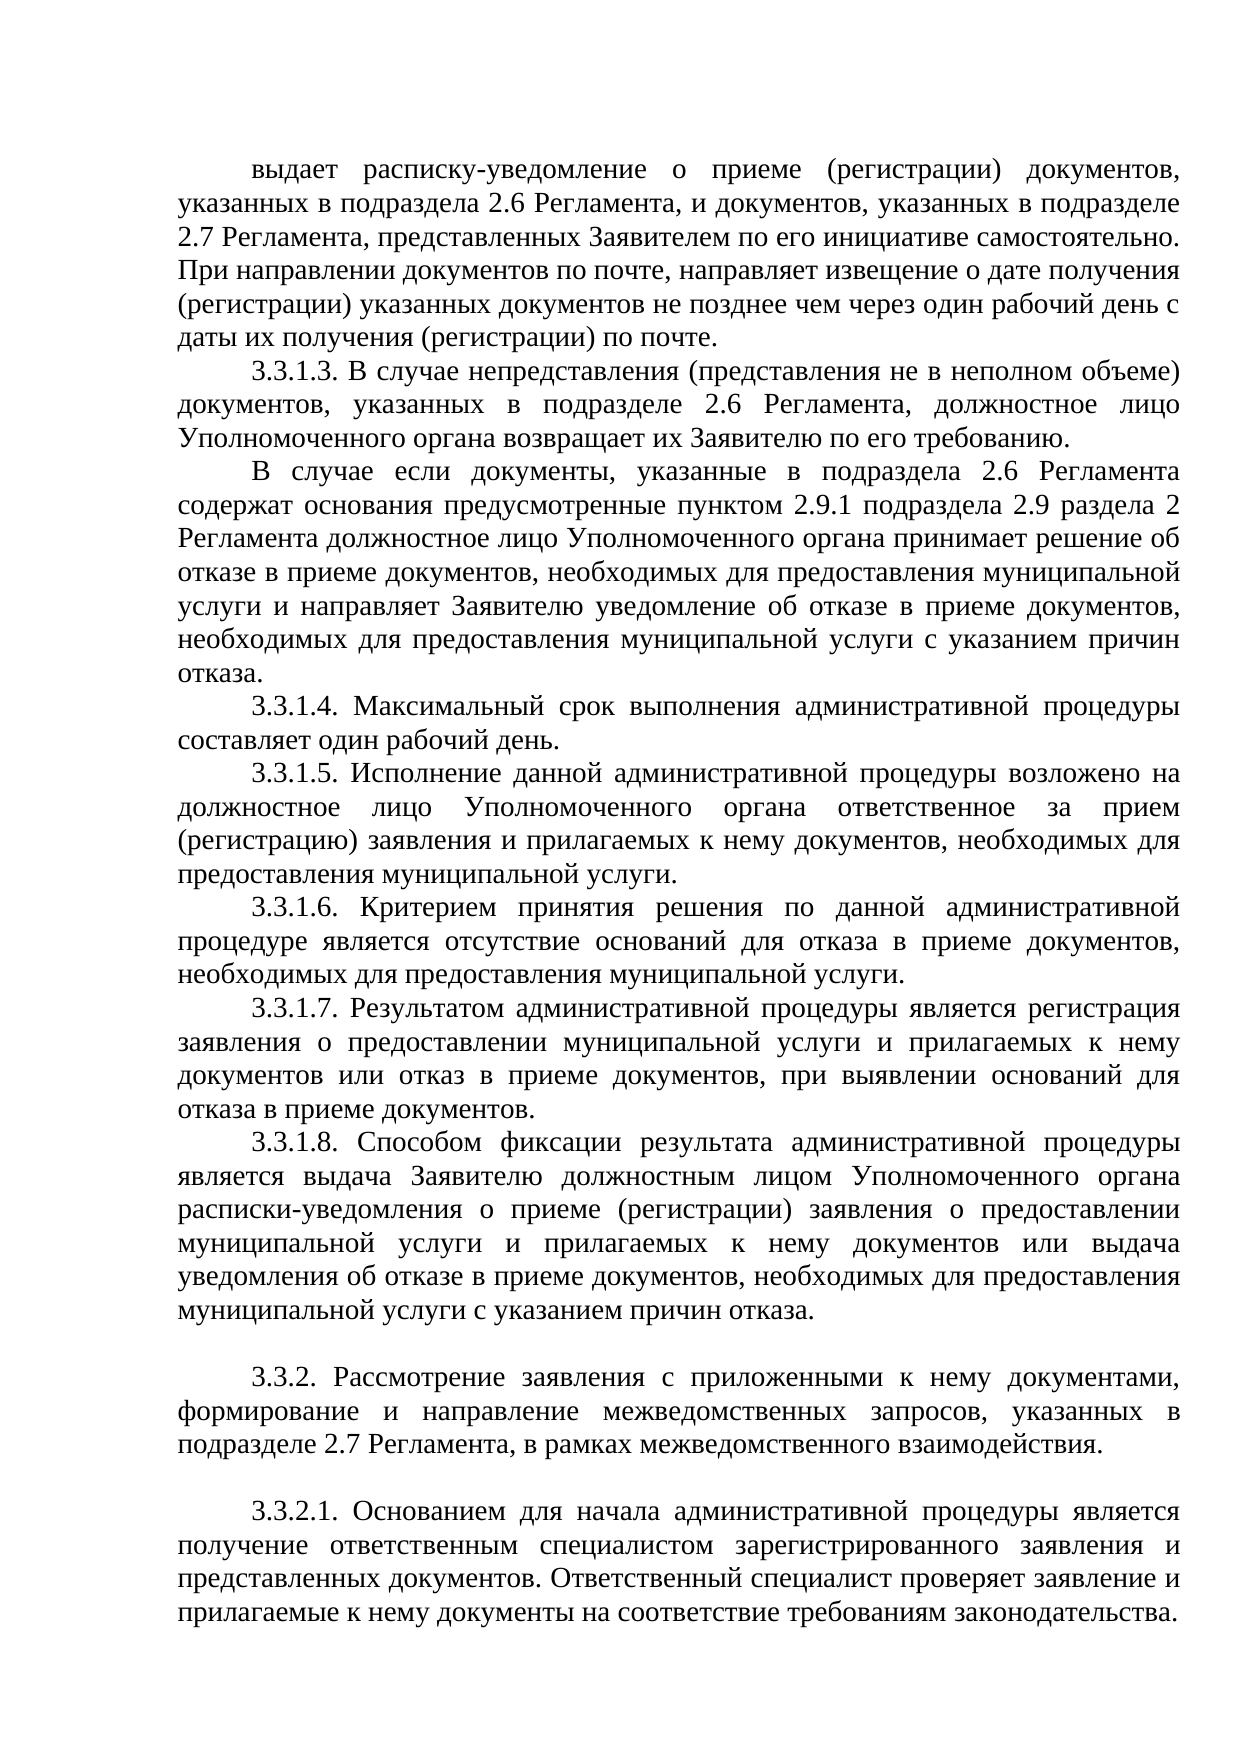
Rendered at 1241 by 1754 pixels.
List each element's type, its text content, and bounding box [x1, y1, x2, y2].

text 3.3.1.5. Исполнение данной административной процедуры возложено на должностное лицо Уполномоченного органа ответственное за прием (регистрацию) заявления и прилагаемых к нему документов, необходимых для предоставления муниципальной услуги. [177, 755, 1181, 889]
text В случае если документы, указанные в подраздела 2.6 Регламента содержат основания предусмотренные пунктом 2.9.1 подраздела 2.9 раздела 2 Регламента должностное лицо Уполномоченного органа принимает решение об отказе в приеме документов, необходимых для предоставления муниципальной услуги и направляет Заявителю уведомление об отказе в приеме документов, необходимых для предоставления муниципальной услуги с указанием причин отказа. [177, 453, 1181, 688]
text 3.3.2.1. Основанием для начала административной процедуры является получение ответственным специалистом зарегистрированного заявления и представленных документов. Ответственный специалист проверяет заявление и прилагаемые к нему документы на соответствие требованиям законодательства. [177, 1493, 1181, 1627]
text 3.3.1.8. Способом фиксации результата административной процедуры является выдача Заявителю должностным лицом Уполномоченного органа расписки-уведомления о приеме (регистрации) заявления о предоставлении муниципальной услуги и прилагаемых к нему документов или выдача уведомления об отказе в приеме документов, необходимых для предоставления муниципальной услуги с указанием причин отказа. [177, 1124, 1181, 1326]
text 3.3.1.6. Критерием принятия решения по данной административной процедуре является отсутствие оснований для отказа в приеме документов, необходимых для предоставления муниципальной услуги. [177, 889, 1181, 990]
text 3.3.1.7. Результатом административной процедуры является регистрация заявления о предоставлении муниципальной услуги и прилагаемых к нему документов или отказ в приеме документов, при выявлении оснований для отказа в приеме документов. [177, 990, 1181, 1124]
text 3.3.1.3. В случае непредставления (представления не в неполном объеме) документов, указанных в подразделе 2.6 Регламента, должностное лицо Уполномоченного органа возвращает их Заявителю по его требованию. [177, 353, 1181, 453]
text выдает расписку-уведомление о приеме (регистрации) документов, указанных в подраздела 2.6 Регламента, и документов, указанных в подразделе 2.7 Регламента, представленных Заявителем по его инициативе самостоятельно. При направлении документов по почте, направляет извещение о дате получения (регистрации) указанных документов не позднее чем через один рабочий день с даты их получения (регистрации) по почте. [177, 152, 1181, 353]
text 3.3.1.4. Максимальный срок выполнения административной процедуры составляет один рабочий день. [177, 688, 1181, 755]
text 3.3.2. Рассмотрение заявления с приложенными к нему документами, формирование и направление межведомственных запросов, указанных в подразделе 2.7 Регламента, в рамках межведомственного взаимодействия. [177, 1359, 1181, 1460]
